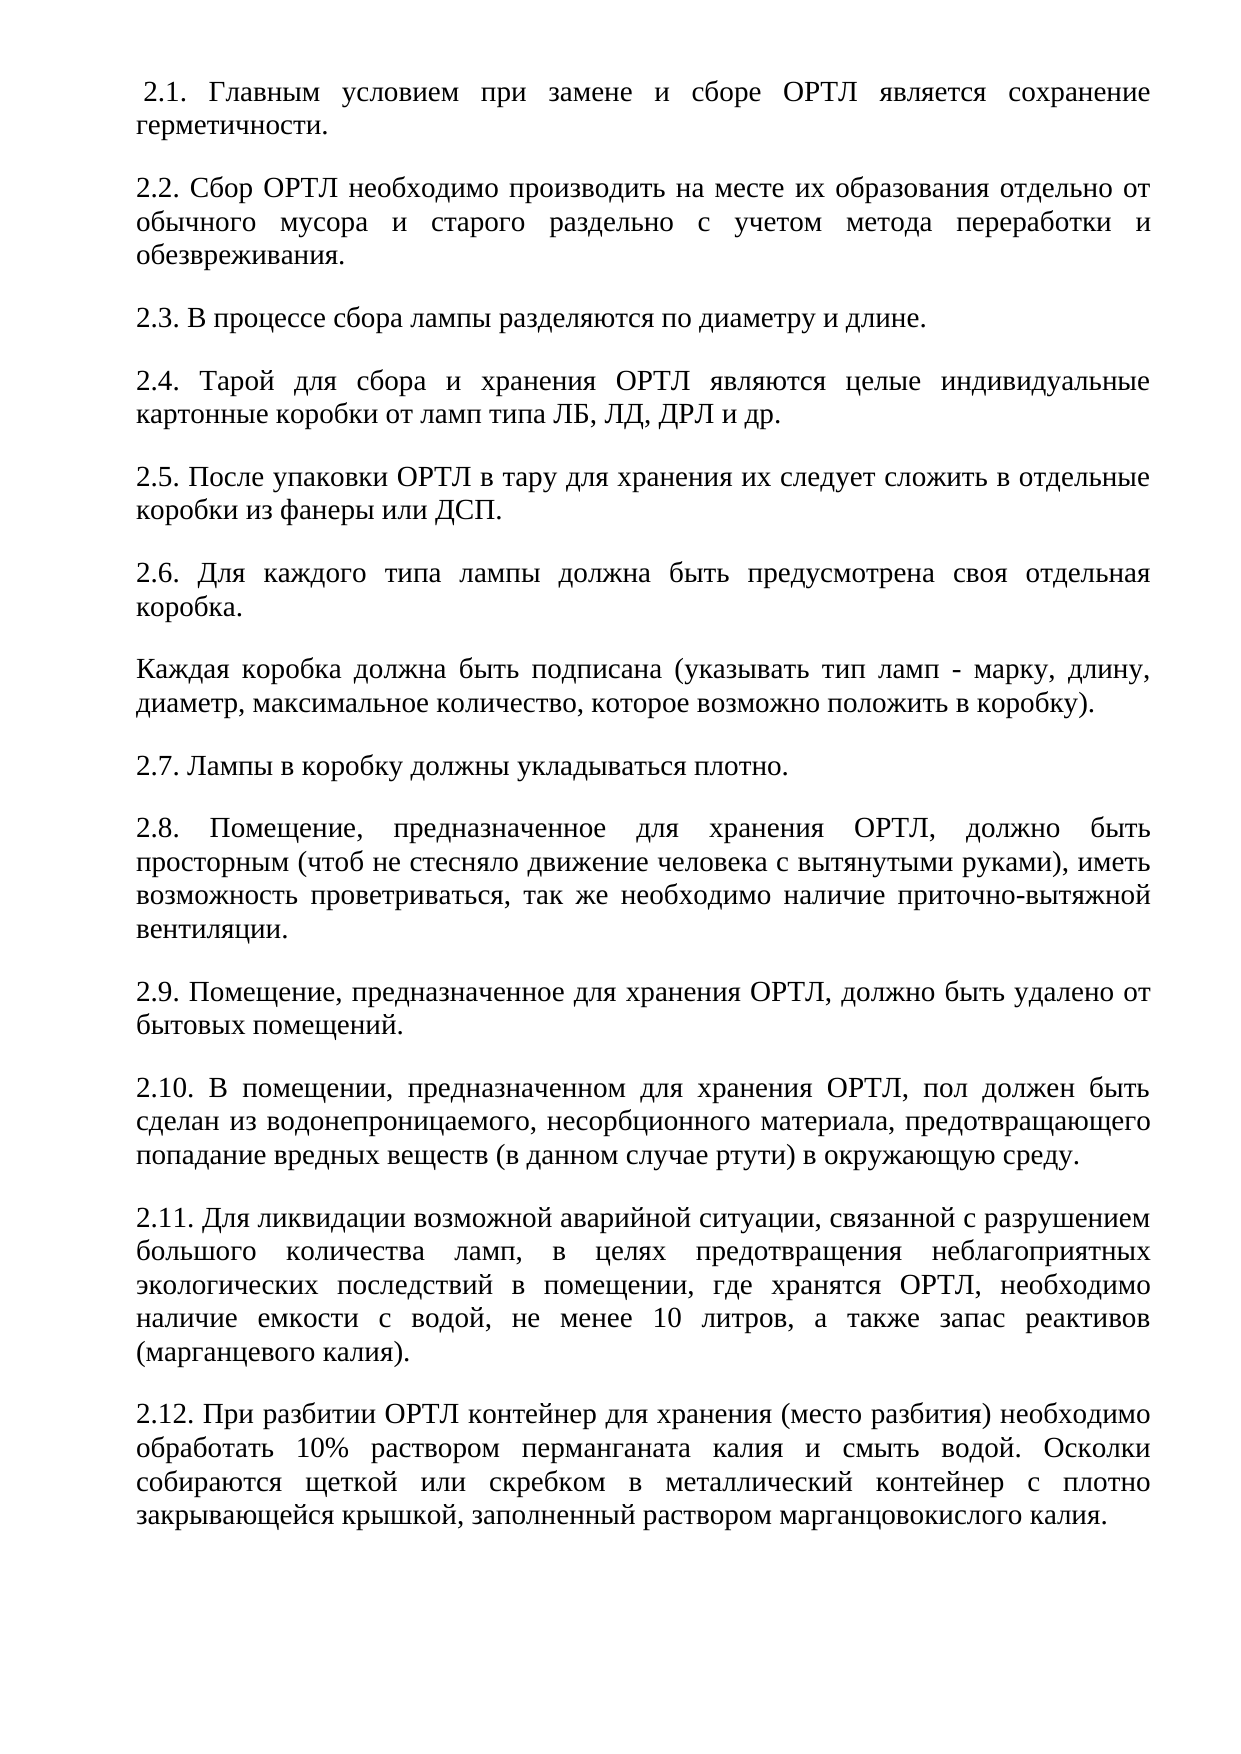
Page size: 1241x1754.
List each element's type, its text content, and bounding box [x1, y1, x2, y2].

text 2.4. Тарой для сбора и хранения ОРТЛ являются целые индивидуальные картонные коробки от ламп типа ЛБ, ЛД, ДРЛ и др. [136, 363, 1152, 430]
text 2.3. В процессе сбора лампы разделяются по диаметру и длине. [136, 300, 1152, 333]
text 2.2. Сбор ОРТЛ необходимо производить на месте их образования отдельно от обычного мусора и старого раздельно с учетом метода переработки и обезвреживания. [136, 170, 1152, 271]
text 2.10. В помещении, предназначенном для хранения ОРТЛ, пол должен быть сделан из водонепроницаемого, несорбционного материала, предотвращающего попадание вредных веществ (в данном случае ртути) в окружающую среду. [136, 1070, 1152, 1171]
text Каждая коробка должна быть подписана (указывать тип ламп - марку, длину, диаметр, максимальное количество, которое возможно положить в коробку). [136, 651, 1152, 718]
text 2.8. Помещение, предназначенное для хранения ОРТЛ, должно быть просторным (чтоб не стесняло движение человека с вытянутыми руками), иметь возможность проветриваться, так же необходимо наличие приточно-вытяжной вентиляции. [136, 810, 1152, 944]
text 2.1. Главным условием при замене и сборе ОРТЛ является сохранение герметичности. [136, 74, 1152, 141]
text 2.5. После упаковки ОРТЛ в тару для хранения их следует сложить в отдельные коробки из фанеры или ДСП. [136, 459, 1152, 526]
text 2.12. При разбитии ОРТЛ контейнер для хранения (место разбития) необходимо обработать 10% раствором перманганата калия и смыть водой. Осколки собираются щеткой или скребком в металлический контейнер с плотно закрывающейся крышкой, заполненный раствором марганцовокислого калия. [136, 1397, 1152, 1531]
text 2.11. Для ликвидации возможной аварийной ситуации, связанной с разрушением большого количества ламп, в целях предотвращения неблагоприятных экологических последствий в помещении, где хранятся ОРТЛ, необходимо наличие емкости с водой, не менее 10 литров, а также запас реактивов (марганцевого калия). [136, 1200, 1152, 1367]
text 2.9. Помещение, предназначенное для хранения ОРТЛ, должно быть удалено от бытовых помещений. [136, 974, 1152, 1041]
text 2.6. Для каждого типа лампы должна быть предусмотрена своя отдельная коробка. [136, 555, 1152, 622]
text 2.7. Лампы в коробку должны укладываться плотно. [136, 748, 1152, 781]
